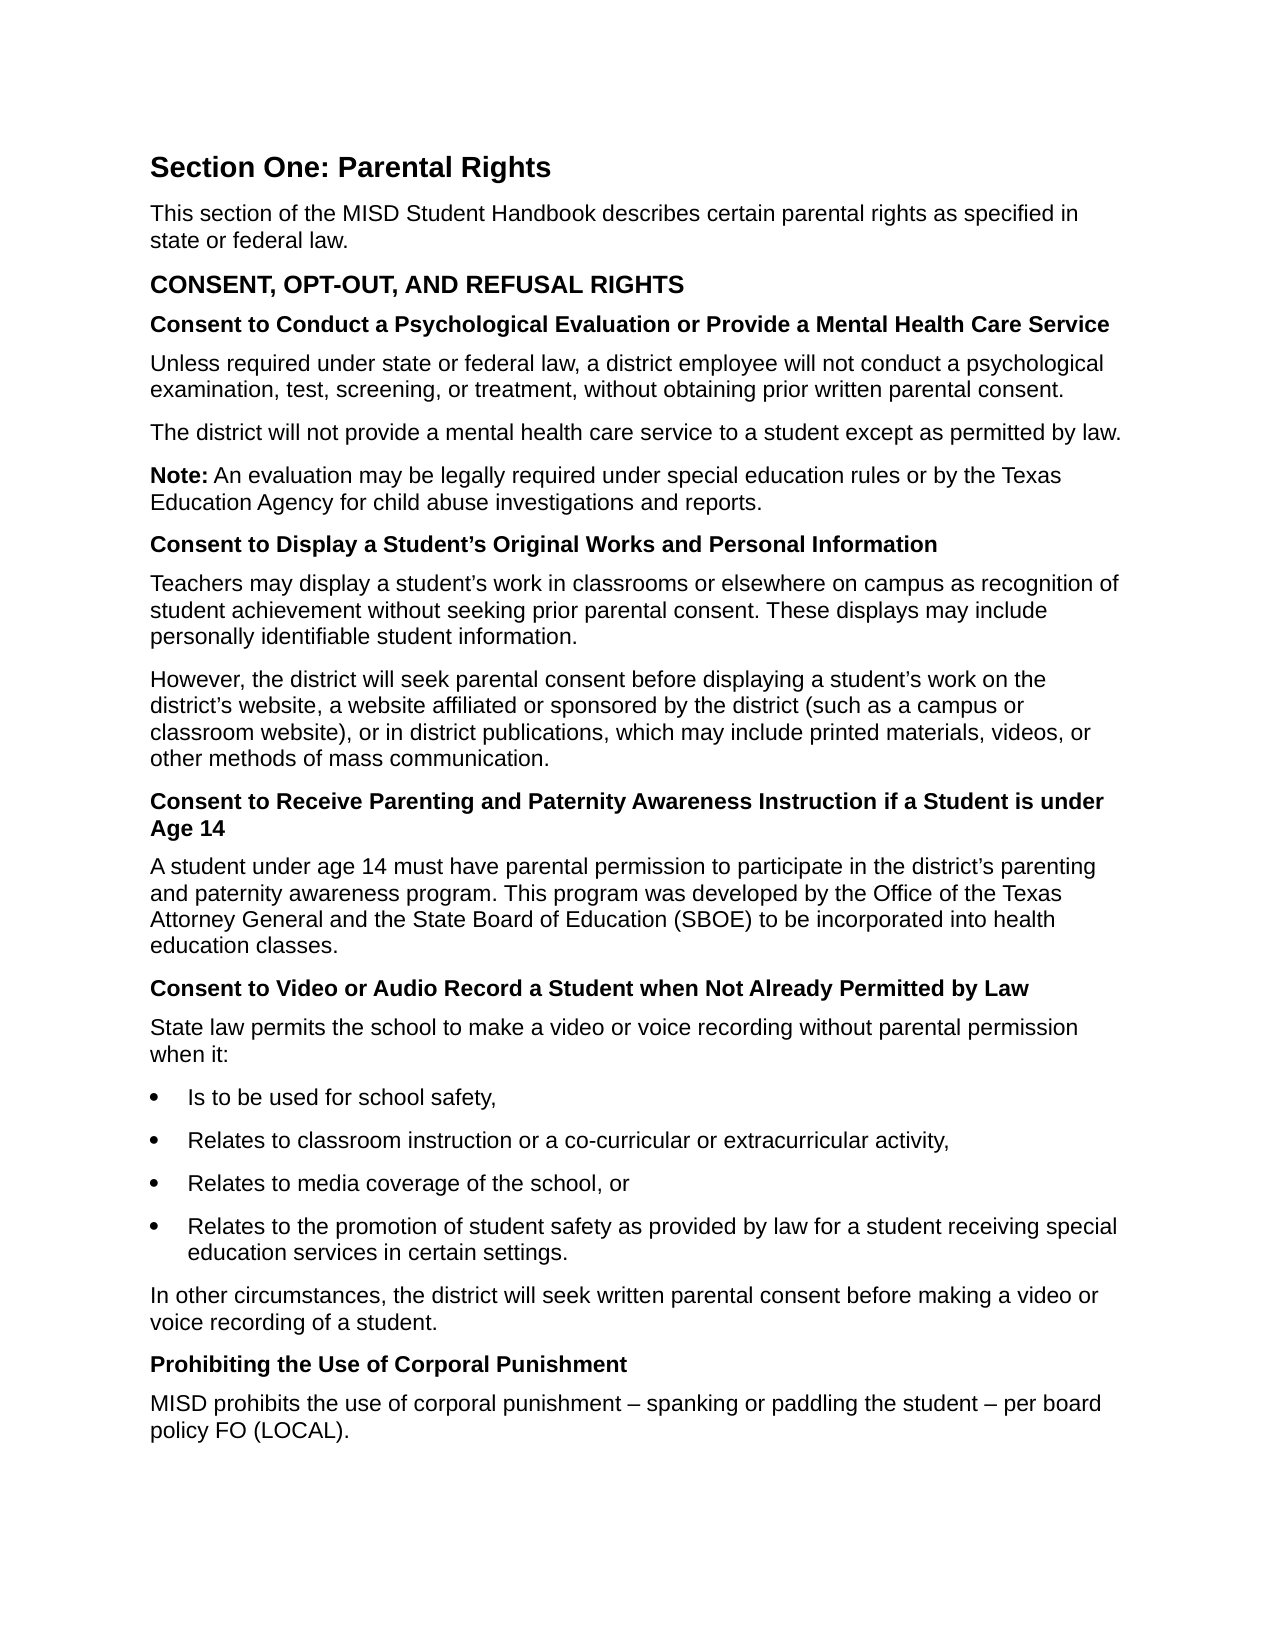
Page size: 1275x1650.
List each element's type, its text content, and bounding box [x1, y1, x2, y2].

list Relates to the promotion of student safety as provided by law for a student receiving special education services in certain settings. [150, 1213, 1125, 1265]
text The district will not provide a mental health care service to a student except as permitted by law. [150, 419, 1125, 445]
text Note: An evaluation may be legally required under special education rules or by the Texas Education Agency for child abuse investigations and reports. [150, 462, 1125, 515]
subtitle Consent, Opt-Out, and Refusal Rights [150, 269, 1125, 298]
list Is to be used for school safety, [150, 1084, 1125, 1110]
subtitle Consent to Display a Student’s Original Works and Personal Information [150, 531, 1125, 558]
text Section One: Parental Rights [150, 150, 1125, 183]
subtitle Consent to Video or Audio Record a Student when Not Already Permitted by Law [150, 975, 1125, 1002]
text In other circumstances, the district will seek written parental consent before making a video or voice recording of a student. [150, 1282, 1125, 1335]
list Relates to classroom instruction or a co-curricular or extracurricular activity, [150, 1127, 1125, 1153]
text A student under age 14 must have parental permission to participate in the district’s parenting and paternity awareness program. This program was developed by the Office of the Texas Attorney General and the State Board of Education (SBOE) to be incorporated into health education classes. [150, 853, 1125, 959]
subtitle Consent to Conduct a Psychological Evaluation or Provide a Mental Health Care Service [150, 311, 1125, 337]
text Teachers may display a student’s work in classrooms or elsewhere on campus as recognition of student achievement without seeking prior parental consent. These displays may include personally identifiable student information. [150, 570, 1125, 649]
list Relates to media coverage of the school, or [150, 1170, 1125, 1196]
text MISD prohibits the use of corporal punishment – spanking or paddling the student – per board policy FO (LOCAL). [150, 1390, 1125, 1443]
text State law permits the school to make a video or voice recording without parental permission when it: [150, 1014, 1125, 1067]
text This section of the MISD Student Handbook describes certain parental rights as specified in state or federal law. [150, 200, 1125, 253]
subtitle Prohibiting the Use of Corporal Punishment [150, 1351, 1125, 1378]
text Unless required under state or federal law, a district employee will not conduct a psychological examination, test, screening, or treatment, without obtaining prior written parental consent. [150, 350, 1125, 402]
subtitle Consent to Receive Parenting and Paternity Awareness Instruction if a Student is under Age 14 [150, 788, 1125, 841]
text However, the district will seek parental consent before displaying a student’s work on the district’s website, a website affiliated or sponsored by the district (such as a campus or classroom website), or in district publications, which may include printed materials, videos, or other methods of mass communication. [150, 666, 1125, 771]
